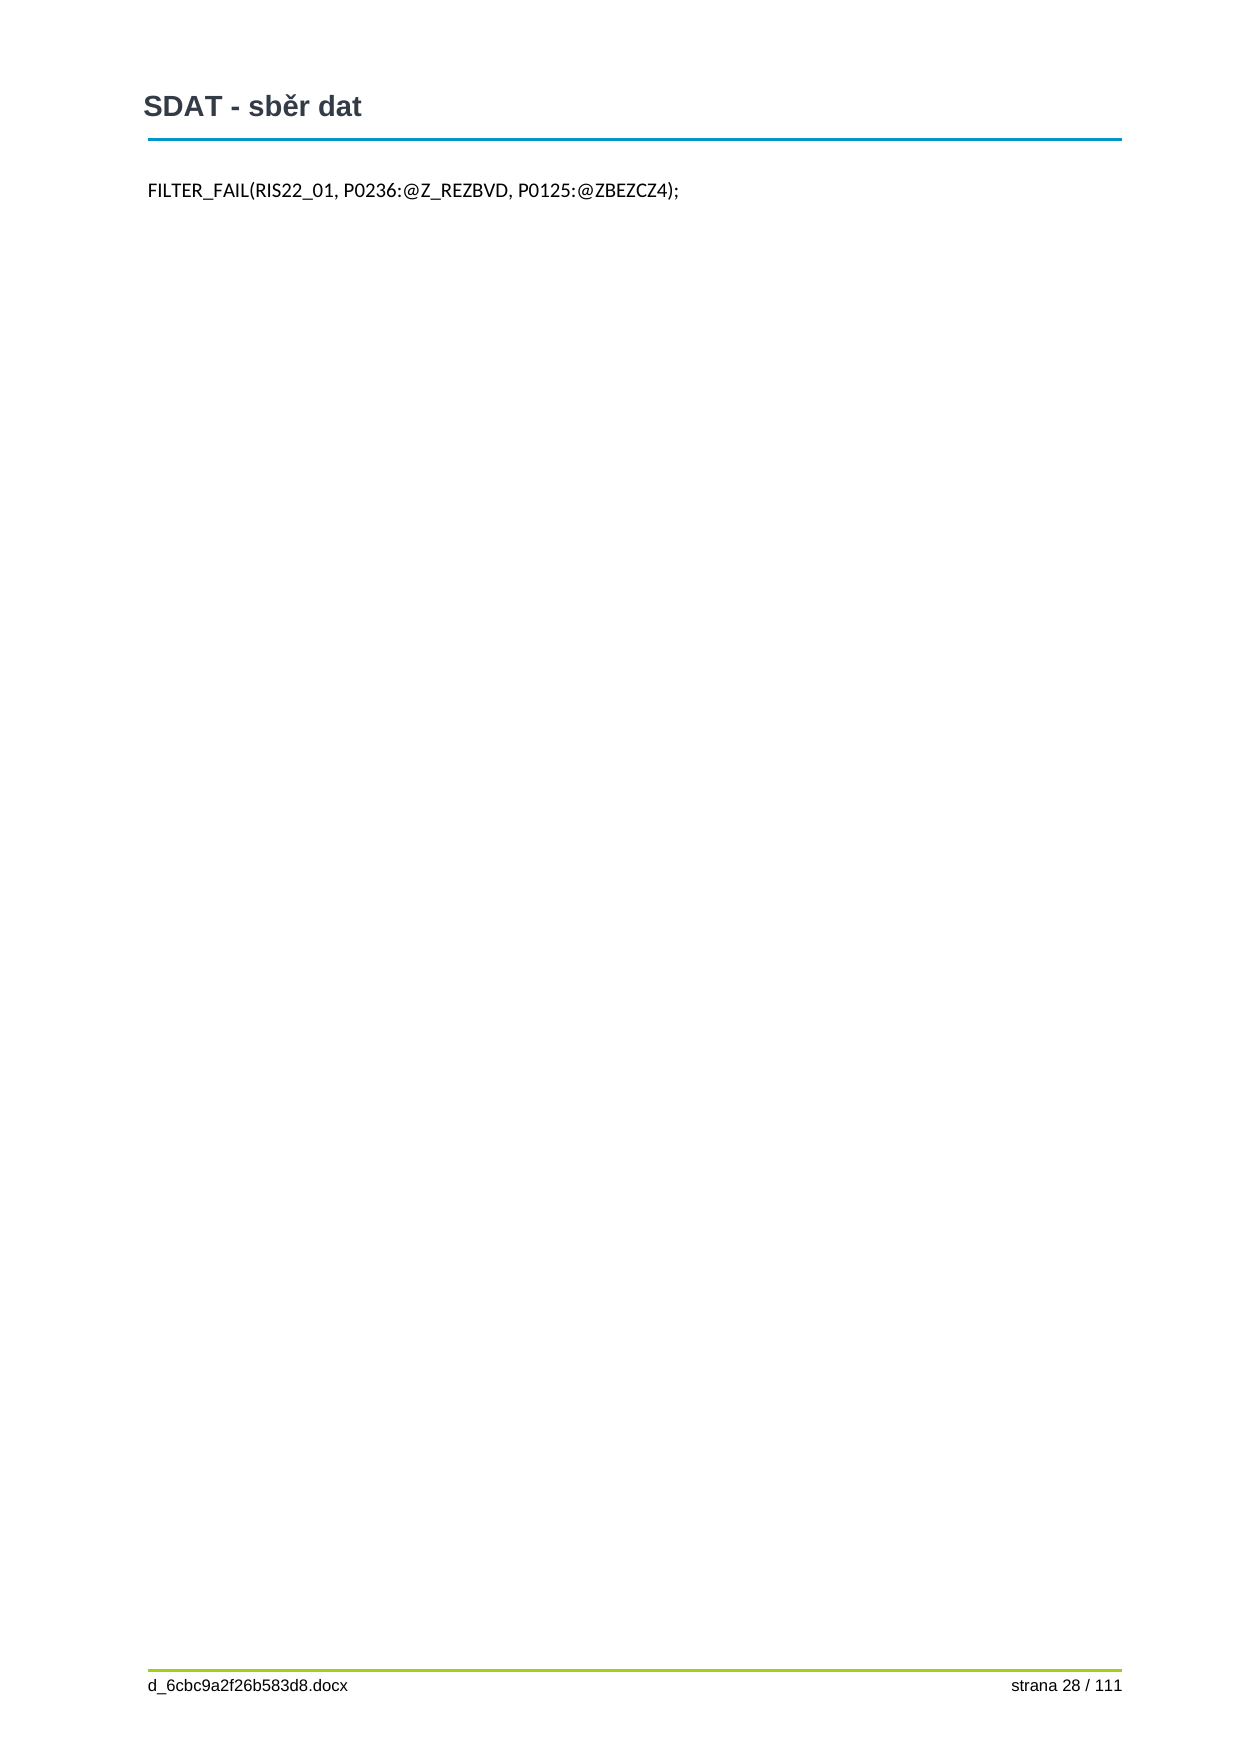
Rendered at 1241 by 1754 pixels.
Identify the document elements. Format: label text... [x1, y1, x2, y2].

text FILTER_FAIL(RIS22_01, P0236:@Z_REZBVD, P0125:@ZBEZCZ4); [148, 177, 1122, 203]
